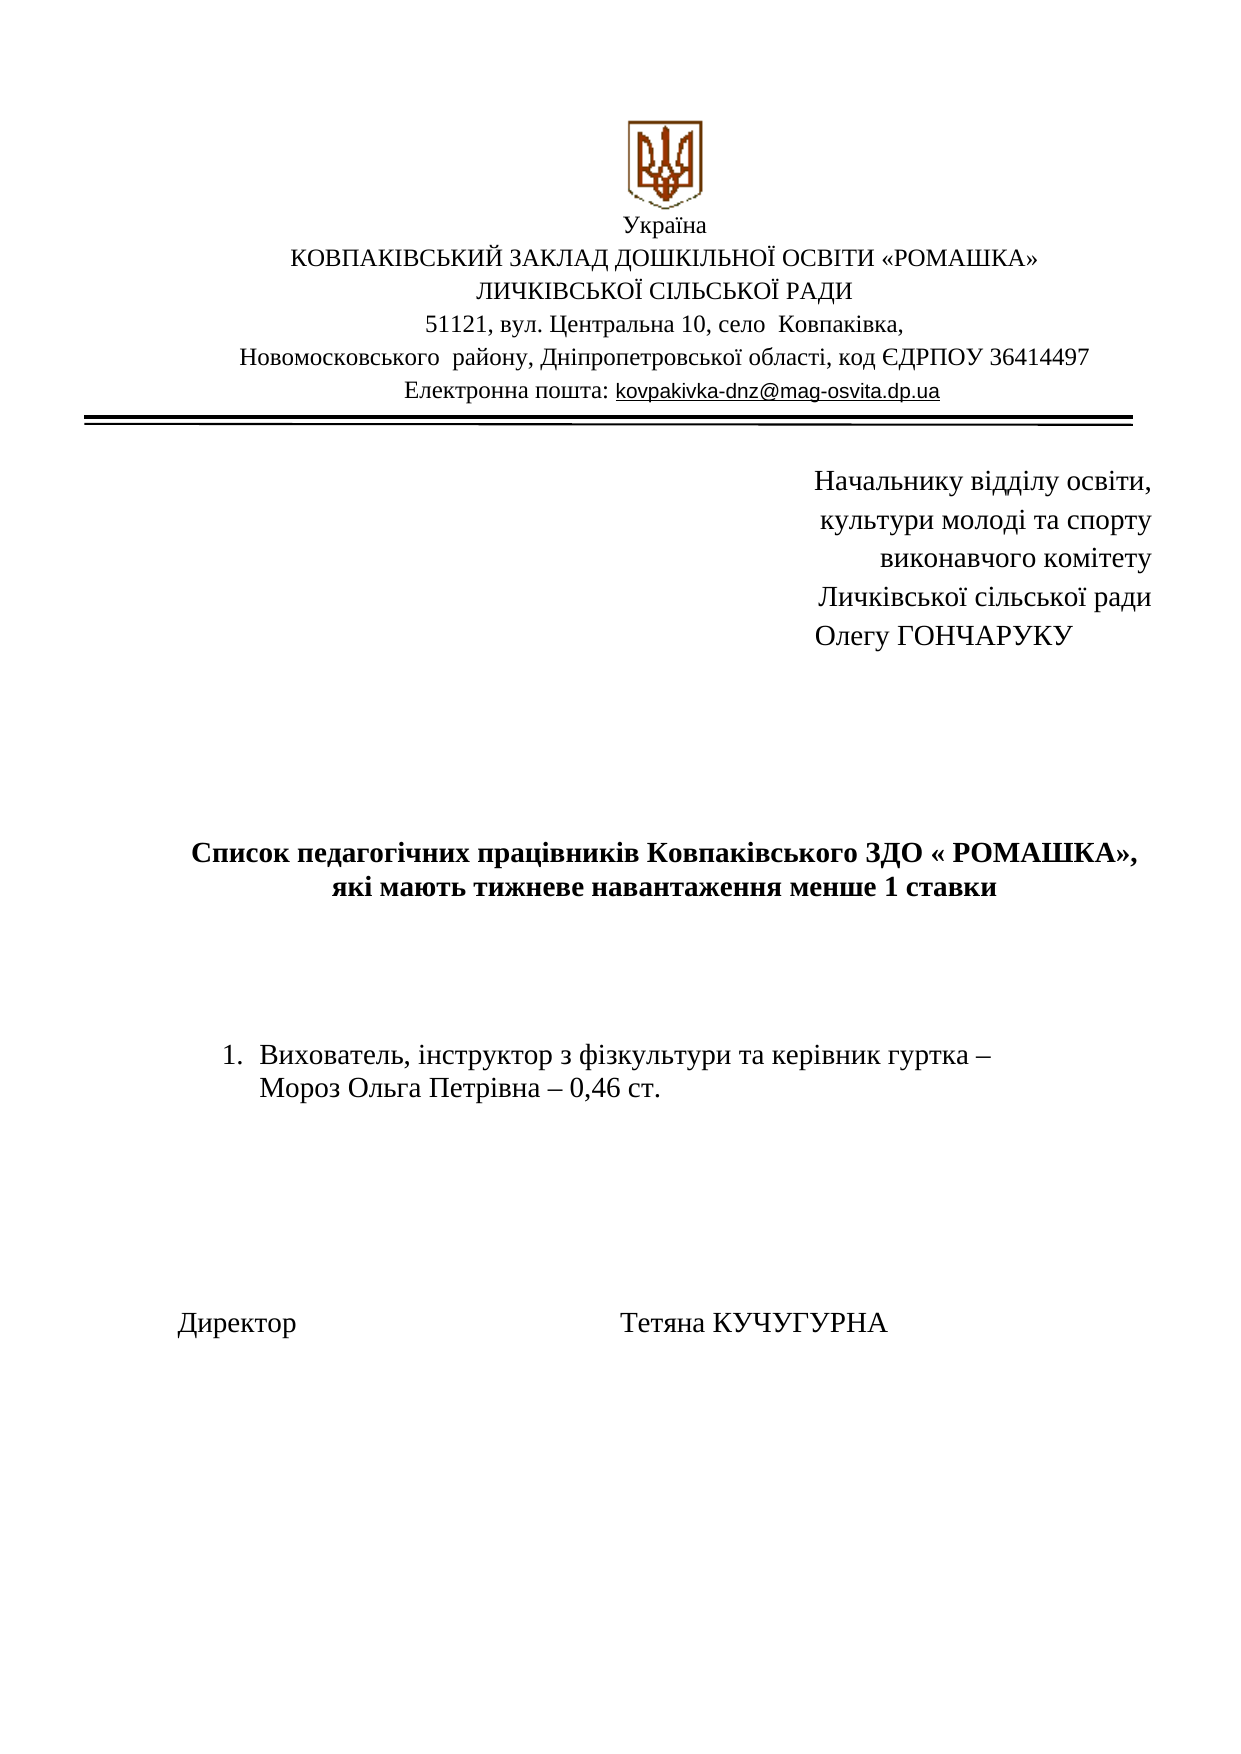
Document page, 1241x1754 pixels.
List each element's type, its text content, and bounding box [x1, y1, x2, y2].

text ЛИЧКІВСЬКОЇ СІЛЬСЬКОЇ РАДИ [177, 276, 1152, 305]
text 51121, вул. Центральна 10, село Ковпаківка, [177, 309, 1152, 338]
text Електронна пошта: kovpakivka-dnz@mag-osvita.dp.ua [192, 375, 1152, 404]
picture [620, 118, 709, 211]
text Олегу ГОНЧАРУКУ [177, 618, 1141, 651]
text Начальнику відділу освіти, культури молоді та спорту виконавчого комітету Личківської сільської ради [388, 463, 1152, 613]
text Новомосковського району, Дніпропетровської області, код ЄДРПОУ 36414497 [177, 342, 1152, 371]
text Україна [177, 210, 1152, 239]
text КОВПАКІВСЬКИЙ ЗАКЛАД ДОШКІЛЬНОЇ ОСВІТИ «РОМАШКА» [177, 243, 1152, 272]
text Список педагогічних працівників Ковпаківського ЗДО « РОМАШКА», які мають тижневе навантаження менше 1 ставки [177, 836, 1152, 903]
text Директор Тетяна КУЧУГУРНА [177, 1305, 1141, 1339]
list Вихователь, інструктор з фізкультури та керівник гуртка – Мороз Ольга Петрівна – 0,46 ст. [222, 1037, 1152, 1104]
